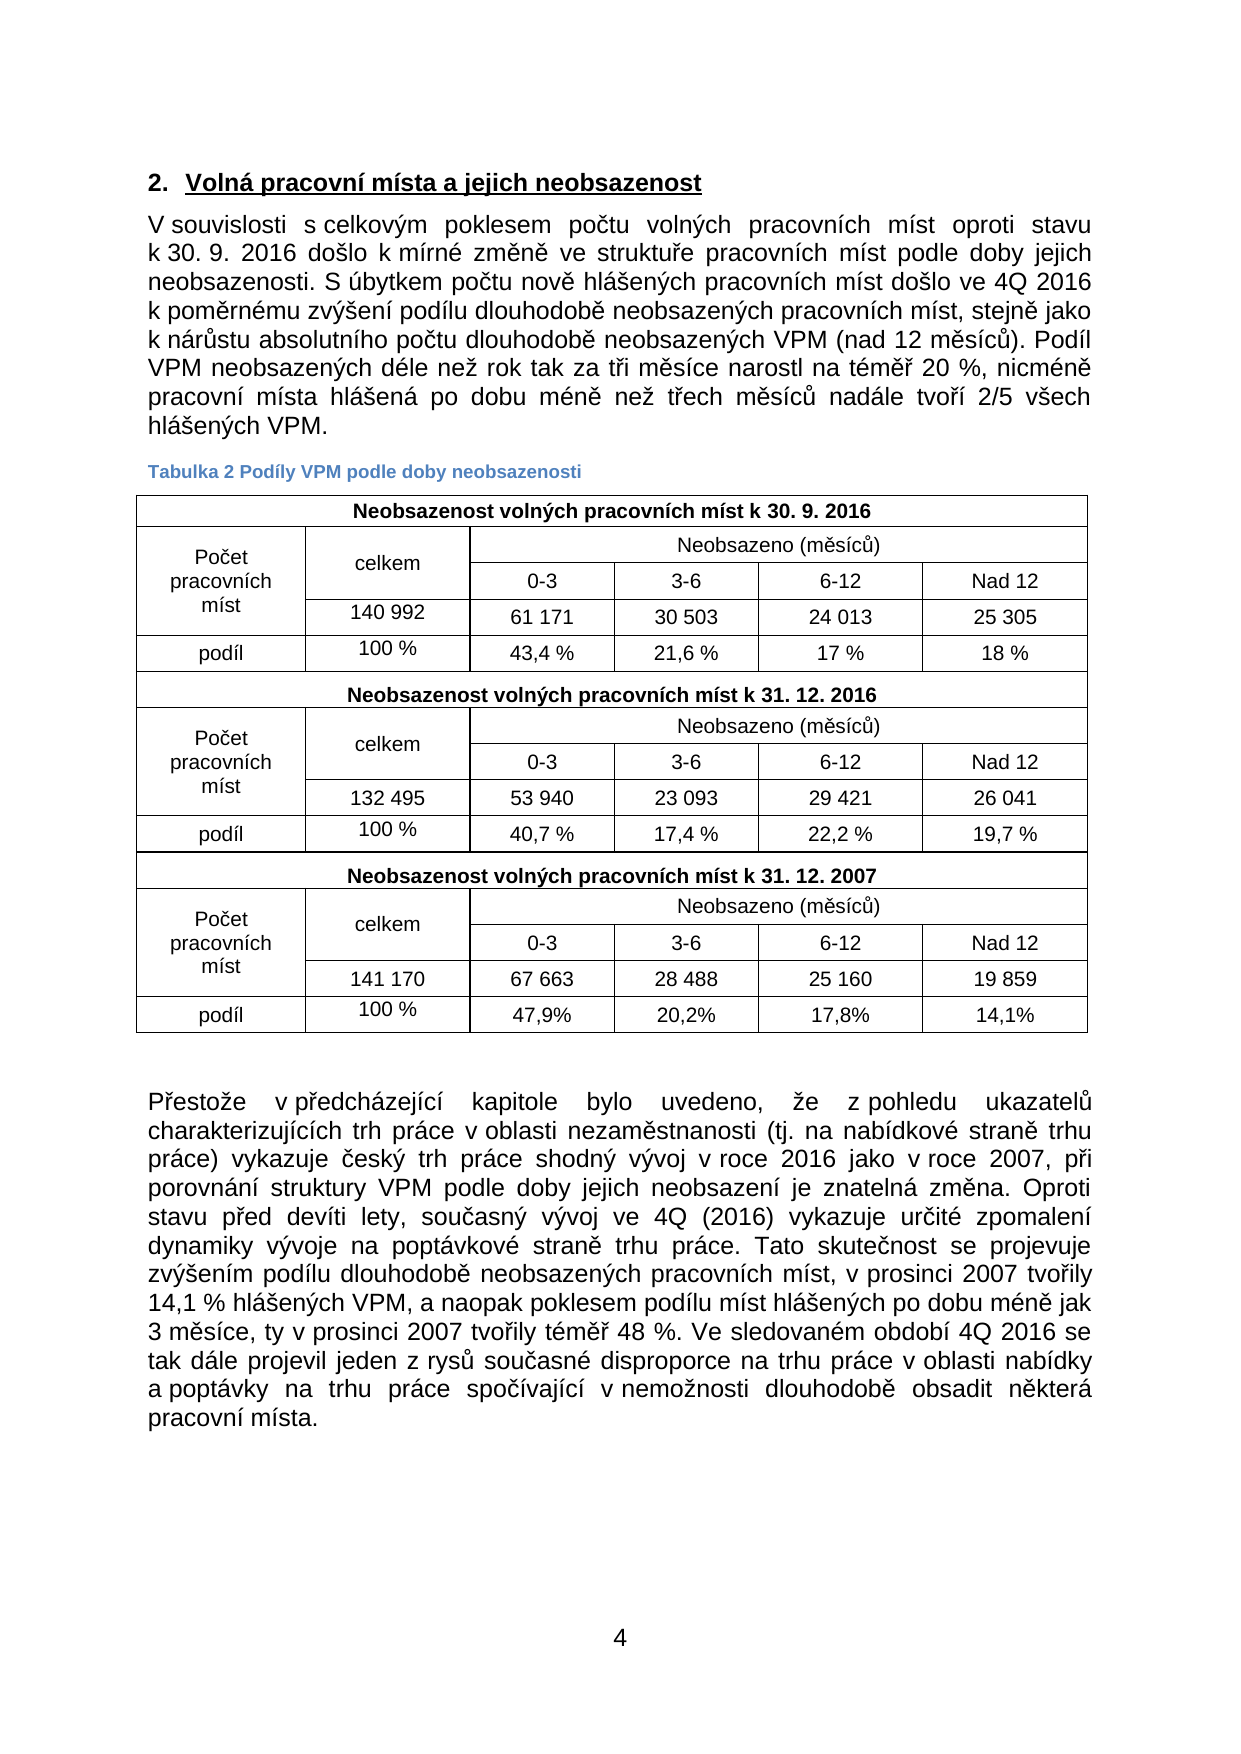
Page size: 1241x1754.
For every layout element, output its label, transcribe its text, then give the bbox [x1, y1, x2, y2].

table_cell 53 940 [471, 780, 614, 815]
table_cell celkem [306, 889, 469, 960]
table_header Neobsazenost volných pracovních míst k 30. 9. 2016 [137, 496, 1087, 526]
table_cell 6-12 [759, 744, 922, 779]
table_cell celkem [306, 527, 469, 598]
table_cell podíl [137, 816, 305, 851]
table_cell 0-3 [471, 563, 614, 598]
table_cell Nad 12 [923, 744, 1087, 779]
table_cell 23 093 [615, 780, 758, 815]
table_cell 132 495 [306, 780, 469, 815]
table_cell Nad 12 [923, 925, 1087, 960]
table_cell 0-3 [471, 744, 614, 779]
table_cell podíl [137, 636, 305, 671]
table_cell 6-12 [759, 563, 922, 598]
table_cell 61 171 [471, 600, 614, 634]
text V souvislosti s celkovým poklesem počtu volných pracovních míst oproti stavu k 30. 9. 2016 došlo k mírné změně ve struktuře pracovních míst podle doby jejich neobsazenosti. S úbytkem počtu nově hlášených pracovních míst došlo ve 4Q 2016 k poměrnému zvýšení podílu dlouhodobě neobsazených pracovních míst, stejně jako k nárůstu absolutního počtu dlouhodobě neobsazených VPM (nad 12 měsíců). Podíl VPM neobsazených déle než rok tak za tři měsíce narostl na téměř 20 %, nicméně pracovní místa hlášená po dobu méně než třech měsíců nadále tvoří 2/5 všech hlášených VPM. [148, 210, 1093, 440]
subtitle Volná pracovní místa a jejich neobsazenost [148, 168, 1093, 197]
table_cell 14,1% [923, 997, 1087, 1032]
table_cell 26 041 [923, 780, 1087, 815]
table_cell 21,6 % [615, 636, 758, 671]
table_cell 140 992 [306, 600, 469, 634]
table_cell 17,4 % [615, 816, 758, 851]
table_cell 43,4 % [471, 636, 614, 671]
table_cell Počet pracovních míst [137, 527, 305, 634]
table_cell Nad 12 [923, 563, 1087, 598]
table_cell 25 305 [923, 600, 1087, 634]
table_cell 20,2% [615, 997, 758, 1032]
table_cell 17 % [759, 636, 922, 671]
text Přestože v předcházející kapitole bylo uvedeno, že z pohledu ukazatelů charakterizujících trh práce v oblasti nezaměstnanosti (tj. na nabídkové straně trhu práce) vykazuje český trh práce shodný vývoj v roce 2016 jako v roce 2007, při porovnání struktury VPM podle doby jejich neobsazení je znatelná změna. Oproti stavu před devíti lety, současný vývoj ve 4Q (2016) vykazuje určité zpomalení dynamiky vývoje na poptávkové straně trhu práce. Tato skutečnost se projevuje zvýšením podílu dlouhodobě neobsazených pracovních míst, v prosinci 2007 tvořily 14,1 % hlášených VPM, a naopak poklesem podílu míst hlášených po dobu méně jak 3 měsíce, ty v prosinci 2007 tvořily téměř 48 %. Ve sledovaném období 4Q 2016 se tak dále projevil jeden z rysů současné disproporce na trhu práce v oblasti nabídky a poptávky na trhu práce spočívající v nemožnosti dlouhodobě obsadit některá pracovní místa. [148, 1087, 1093, 1432]
table_cell Počet pracovních míst [137, 708, 305, 815]
table_cell podíl [137, 997, 305, 1032]
table_cell 67 663 [471, 961, 614, 996]
table_cell 29 421 [759, 780, 922, 815]
table_cell 47,9% [471, 997, 614, 1032]
table_cell Neobsazeno (měsíců) [471, 889, 1087, 924]
table_cell 100 % [306, 636, 469, 671]
table_cell Počet pracovních míst [137, 889, 305, 996]
table_cell 40,7 % [471, 816, 614, 851]
table_cell 19 859 [923, 961, 1087, 996]
table_cell 100 % [306, 997, 469, 1032]
table_cell 3-6 [615, 744, 758, 779]
table_cell Neobsazenost volných pracovních míst k 31. 12. 2016 [137, 672, 1087, 707]
table_cell 30 503 [615, 600, 758, 634]
table_cell 24 013 [759, 600, 922, 634]
table_cell 3-6 [615, 925, 758, 960]
table_cell Neobsazeno (měsíců) [471, 527, 1087, 562]
table_cell Neobsazenost volných pracovních míst k 31. 12. 2007 [137, 853, 1087, 888]
table_cell 28 488 [615, 961, 758, 996]
table_cell 6-12 [759, 925, 922, 960]
table_cell 22,2 % [759, 816, 922, 851]
table_cell 3-6 [615, 563, 758, 598]
text Tabulka 2 Podíly VPM podle doby neobsazenosti [148, 461, 1093, 482]
table_cell celkem [306, 708, 469, 779]
table_cell 25 160 [759, 961, 922, 996]
table_cell 17,8% [759, 997, 922, 1032]
table_cell 141 170 [306, 961, 469, 996]
table_cell 0-3 [471, 925, 614, 960]
table_cell 19,7 % [923, 816, 1087, 851]
table_cell Neobsazeno (měsíců) [471, 708, 1087, 743]
table_cell 100 % [306, 816, 469, 851]
table_cell 18 % [923, 636, 1087, 671]
